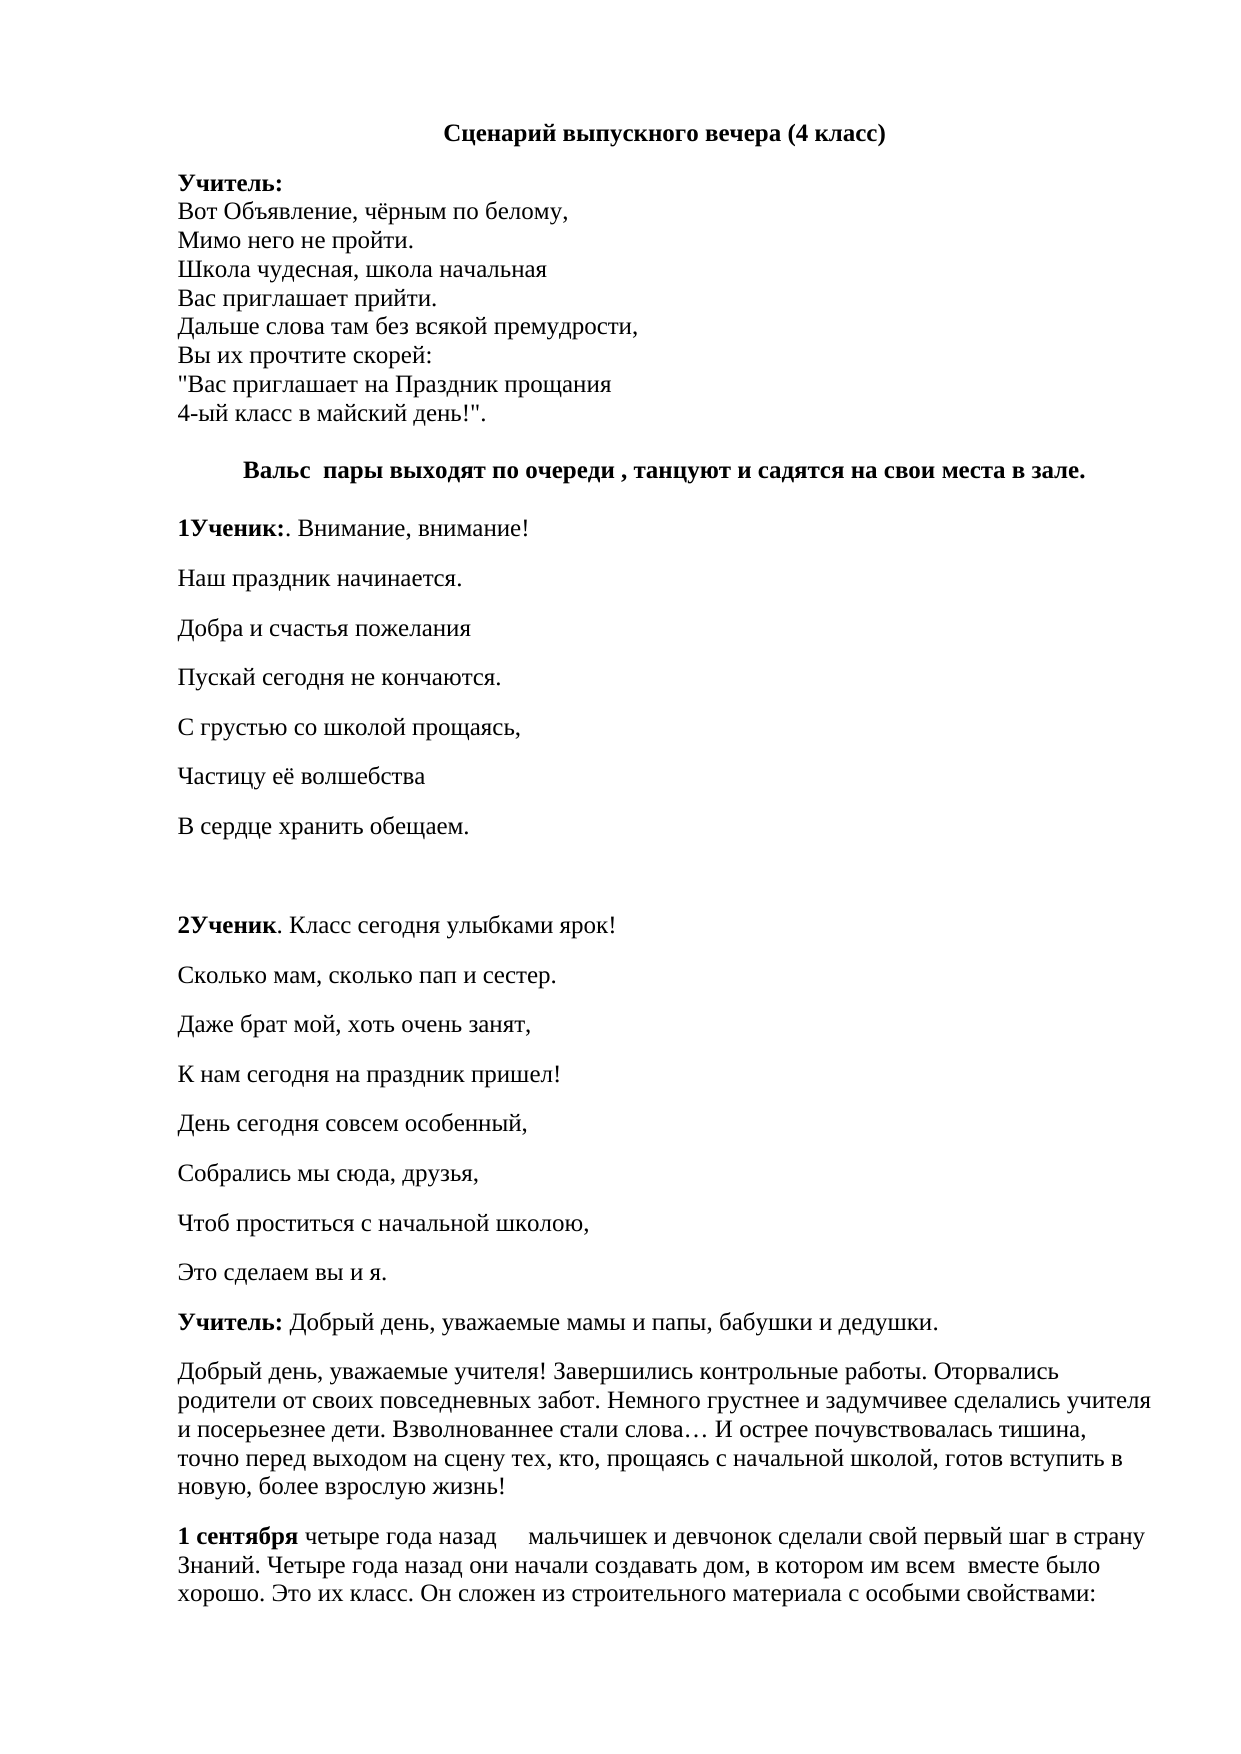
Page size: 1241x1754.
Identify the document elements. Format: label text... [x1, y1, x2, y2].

text Мимо него не пройти. [177, 225, 1152, 254]
text К нам сегодня на праздник пришел! [177, 1059, 1152, 1088]
text Пускай сегодня не кончаются. [177, 662, 1152, 691]
text С грустью со школой прощаясь, [177, 712, 1152, 741]
text Вас приглашает прийти. [177, 283, 1152, 311]
text Школа чудесная, школа начальная [177, 254, 1152, 283]
text Сценарий выпускного вечера (4 класс) [177, 118, 1152, 147]
text В сердце хранить обещаем. [177, 811, 1152, 840]
text Вальс пары выходят по очереди , танцуют и садятся на свои места в зале. [177, 456, 1152, 484]
text 1Ученик:. Внимание, внимание! [177, 513, 1152, 542]
text 2Ученик. Класс сегодня улыбками ярок! [177, 910, 1152, 939]
text Дальше слова там без всякой премудрости, [177, 311, 1152, 340]
text "Вас приглашает на Праздник прощания [177, 369, 1152, 398]
text Собрались мы сюда, друзья, [177, 1158, 1152, 1187]
text Наш праздник начинается. [177, 563, 1152, 592]
text Учитель: [177, 168, 1152, 196]
text Даже брат мой, хоть очень занят, [177, 1009, 1152, 1038]
text Частицу её волшебства [177, 761, 1152, 790]
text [177, 1521, 1152, 1607]
text Вот Объявление, чёрным по белому, [177, 196, 1152, 225]
text Учитель: Добрый день, уважаемые мамы и папы, бабушки и дедушки. [177, 1307, 1152, 1336]
text Добрый день, уважаемые учителя! Завершились контрольные работы. Оторвались родители от своих повседневных забот. Немного грустнее и задумчивее сделались учителя и посерьезнее дети. Взволнованнее стали слова… И острее почувствовалась тишина, точно перед выходом на сцену тех, кто, прощаясь с начальной школой, готов вступить в новую, более взрослую жизнь! [177, 1356, 1152, 1500]
text Чтоб проститься с начальной школою, [177, 1208, 1152, 1236]
text Вы их прочтите скорей: [177, 340, 1152, 369]
text Сколько мам, сколько пап и сестер. [177, 960, 1152, 988]
text День сегодня совсем особенный, [177, 1108, 1152, 1137]
text 4-ый класс в майский день!". [177, 398, 1152, 426]
text Это сделаем вы и я. [177, 1257, 1152, 1286]
text Добра и счастья пожелания [177, 613, 1152, 641]
